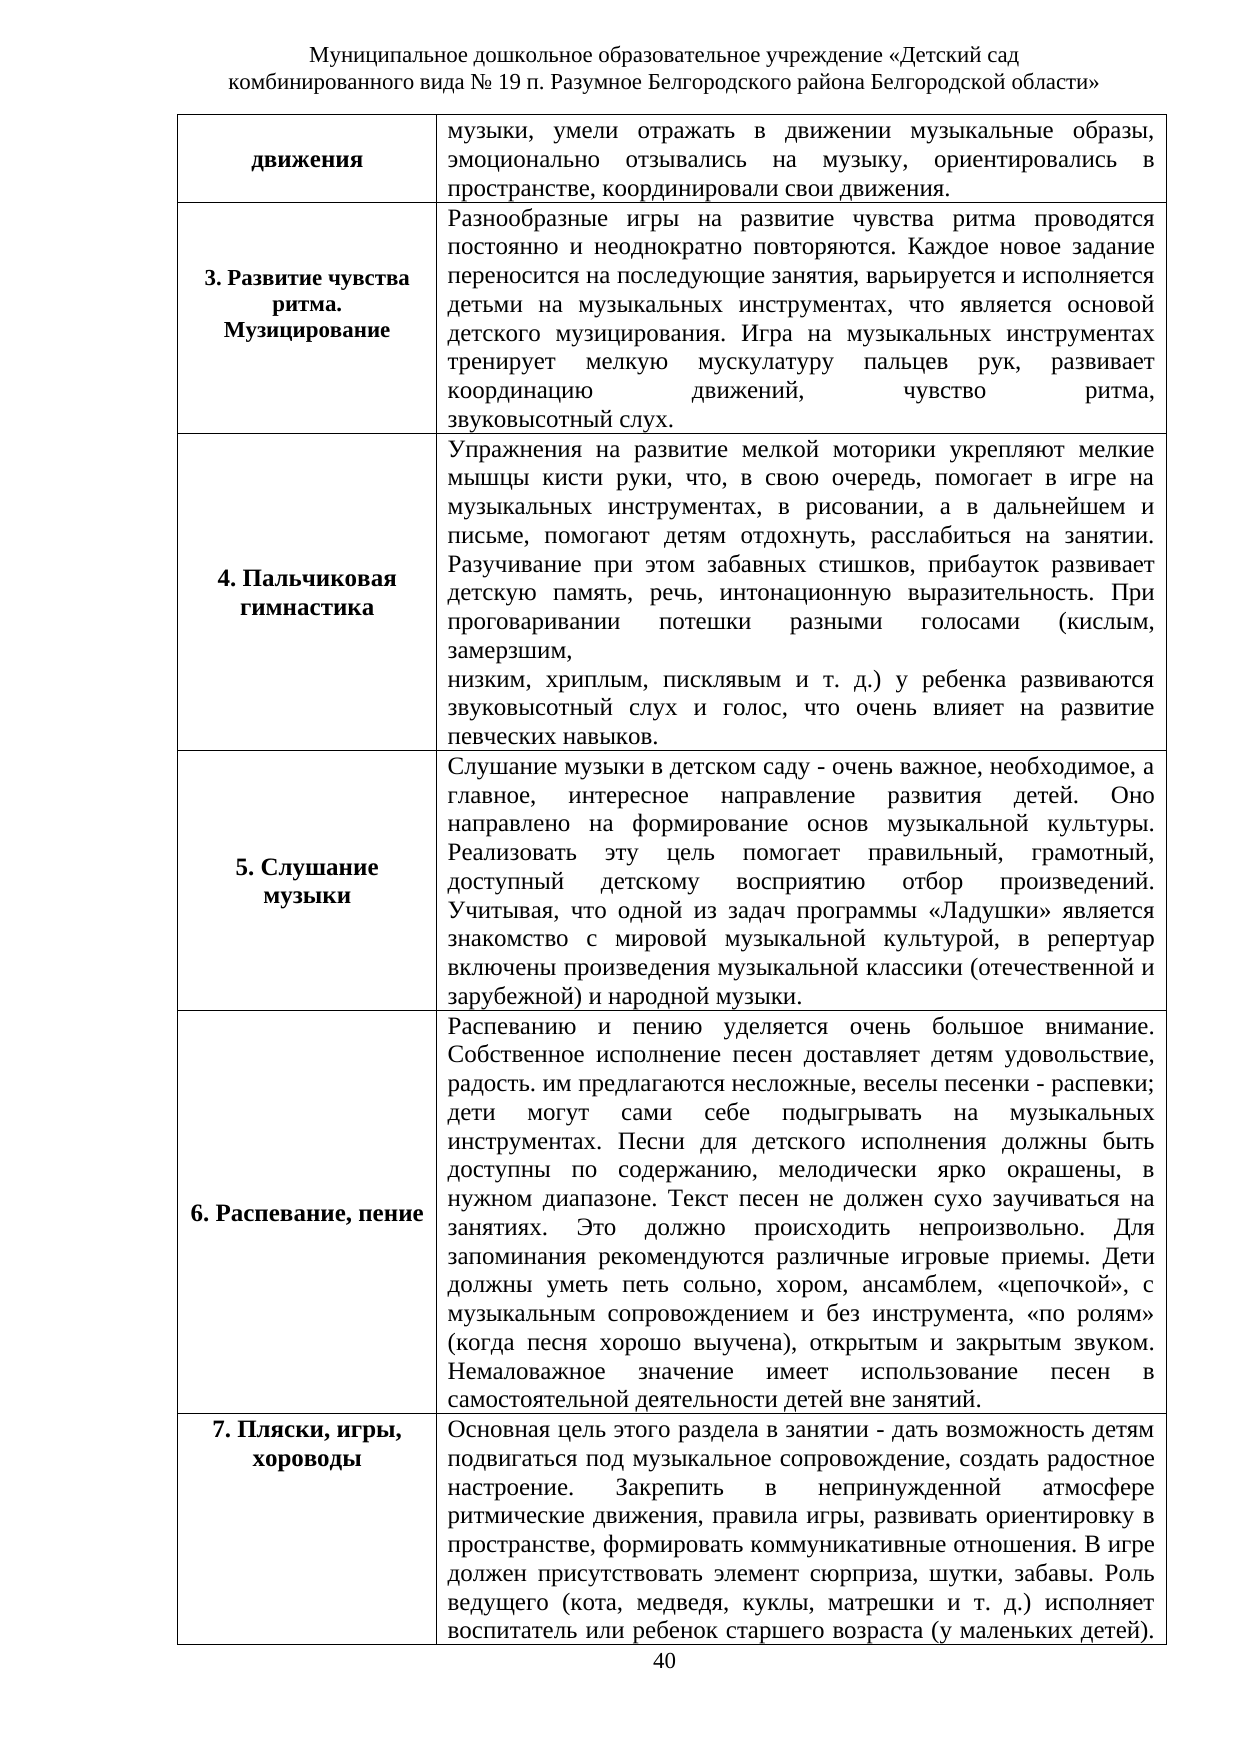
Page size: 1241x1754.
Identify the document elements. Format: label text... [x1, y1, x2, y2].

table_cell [437, 115, 1166, 202]
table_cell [437, 1414, 1166, 1644]
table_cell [178, 1414, 436, 1644]
table_cell 4. Пальчиковая гимнастика [178, 434, 436, 750]
table_cell 5. Слушание музыки [178, 751, 436, 1010]
table_cell Упражнения на развитие мелкой моторики укрепляют мелкие мышцы кисти руки, что, в свою очередь, помогает в игре на музыкальных инструментах, в рисовании, а в дальнейшем и письме, помогают детям отдохнуть, расслабиться на занятии. Разучивание при этом забавных стишков, прибауток развивает детскую память, речь, интонационную выразительность. При проговаривании потешки разными голосами (кислым, замерзшим, низким, хриплым, писклявым и т. д.) у ребенка развиваются звуковысотный слух и голос, что очень влияет на развитие певческих навыков. [437, 434, 1166, 750]
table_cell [178, 115, 436, 202]
table_cell 3. Развитие чувства ритма. Музицирование [178, 203, 436, 433]
table_cell Распеванию и пению уделяется очень большое внимание. Собственное исполнение песен доставляет детям удовольствие, радость. им предлагаются несложные, веселы песенки - распевки; дети могут сами себе подыгрывать на музыкальных инструментах. Песни для детского исполнения должны быть доступны по содержанию, мелодически ярко окрашены, в нужном диапазоне. Текст песен не должен сухо заучиваться на занятиях. Это должно происходить непроизвольно. Для запоминания рекомендуются различные игровые приемы. Дети должны уметь петь сольно, хором, ансамблем, «цепочкой», с музыкальным сопровождением и без инструмента, «по ролям» (когда песня хорошо выучена), открытым и закрытым звуком. Немаловажное значение имеет использование песен в самостоятельной деятельности детей вне занятий. [437, 1011, 1166, 1413]
table_cell Слушание музыки в детском саду - очень важное, необходимое, а главное, интересное направление развития детей. Оно направлено на формирование основ музыкальной культуры. Реализовать эту цель помогает правильный, грамотный, доступный детскому восприятию отбор произведений. Учитывая, что одной из задач программы «Ладушки» является знакомство с мировой музыкальной культурой, в репертуар включены произведения музыкальной классики (отечественной и зарубежной) и народной музыки. [437, 751, 1166, 1010]
table_cell Разнообразные игры на развитие чувства ритма проводятся постоянно и неоднократно повторяются. Каждое новое задание переносится на последующие занятия, варьируется и исполняется детьми на музыкальных инструментах, что является основой детского музицирования. Игра на музыкальных инструментах тренирует мелкую мускулатуру пальцев рук, развивает координацию движений, чувство ритма, звуковысотный слух. [437, 203, 1166, 433]
table_cell 6. Распевание, пение [178, 1011, 436, 1413]
